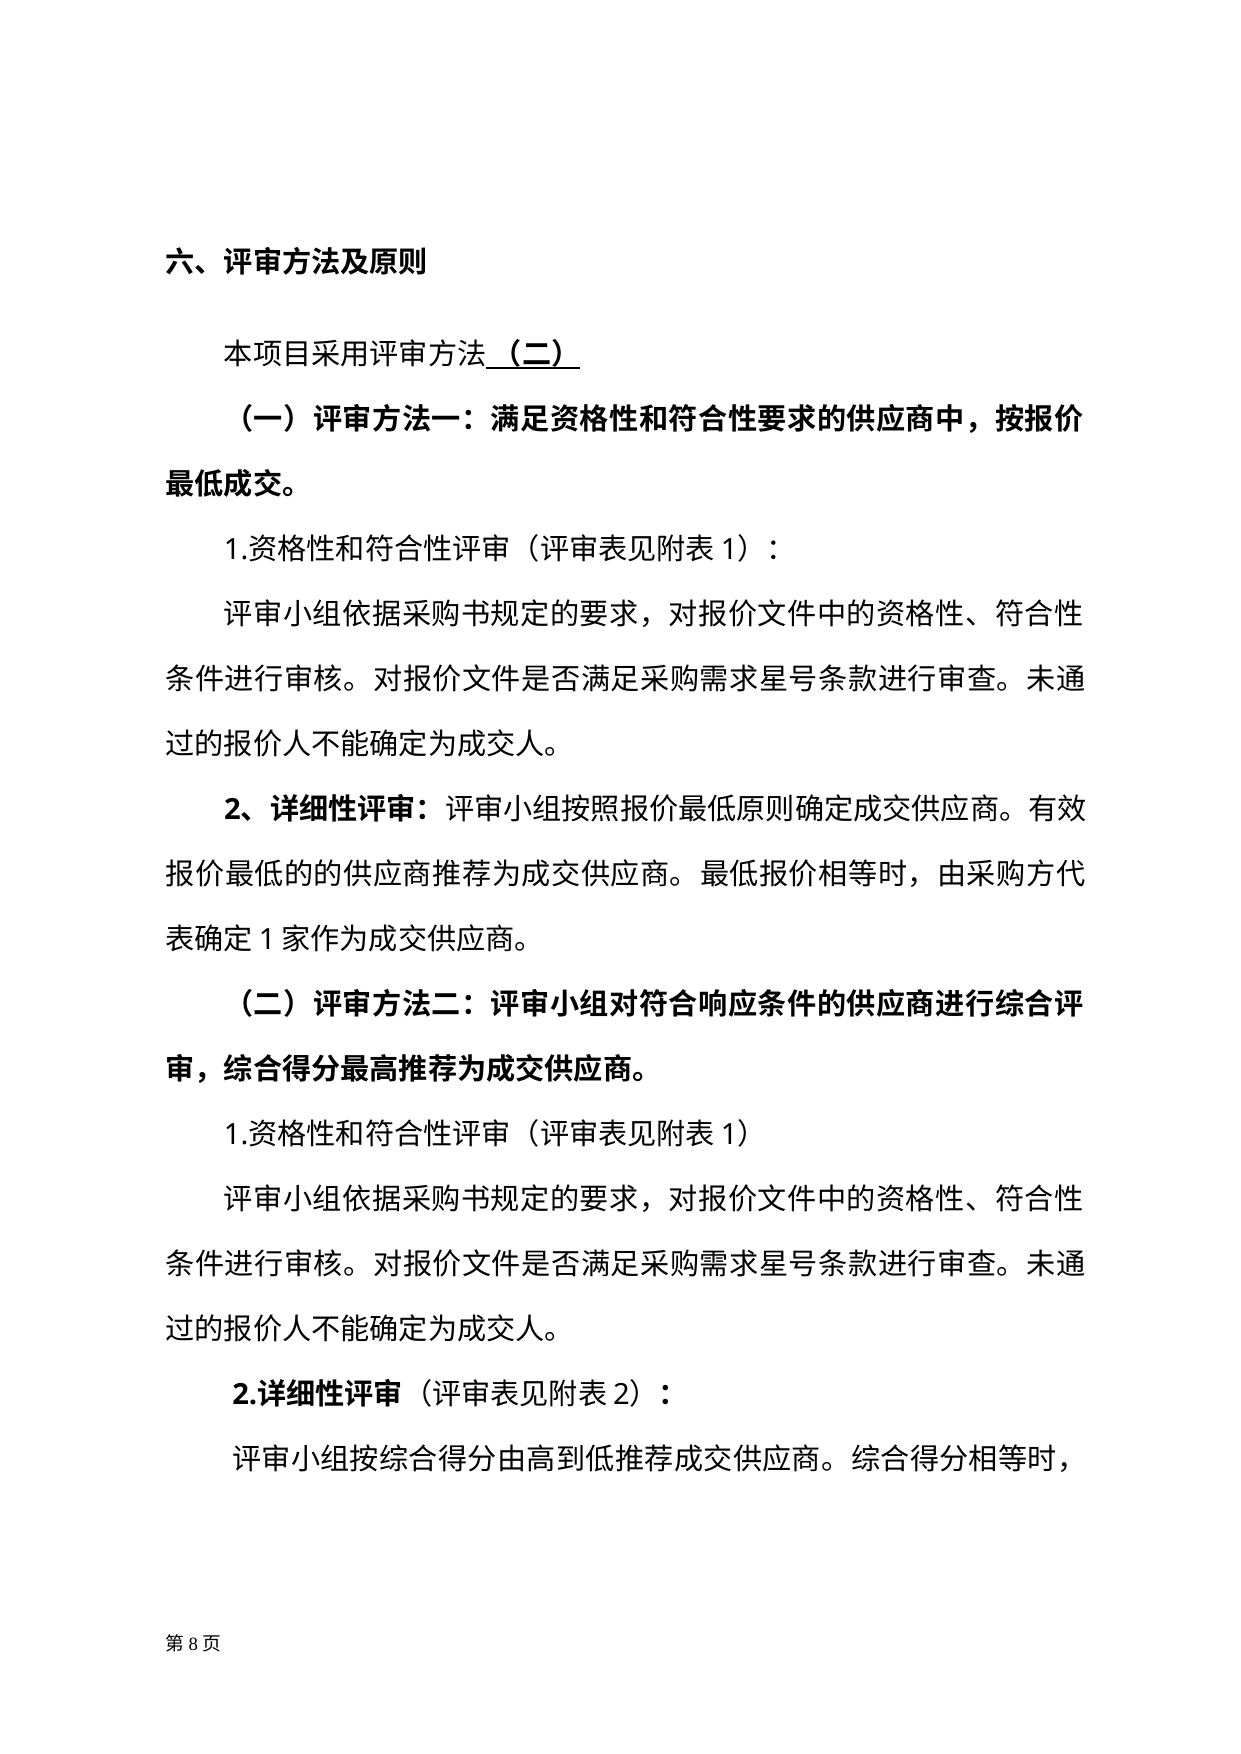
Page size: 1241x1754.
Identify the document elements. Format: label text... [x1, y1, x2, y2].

text 评审小组依据采购书规定的要求，对报价文件中的资格性、符合性条件进行审核。对报价文件是否满足采购需求星号条款进行审查。未通过的报价人不能确定为成交人。 [165, 579, 1087, 774]
text （二）评审方法二：评审小组对符合响应条件的供应商进行综合评审，综合得分最高推荐为成交供应商。 [165, 969, 1087, 1099]
text 1.资格性和符合性评审（评审表见附表1）： [165, 514, 1087, 579]
text 本项目采用评审方法 （二） [165, 319, 1087, 384]
text 2、详细性评审：评审小组按照报价最低原则确定成交供应商。有效报价最低的的供应商推荐为成交供应商。最低报价相等时，由采购方代表确定1家作为成交供应商。 [165, 774, 1087, 969]
text 1.资格性和符合性评审（评审表见附表1） [165, 1099, 1087, 1164]
text （一）评审方法一：满足资格性和符合性要求的供应商中，按报价最低成交。 [165, 384, 1087, 514]
text 评审小组依据采购书规定的要求，对报价文件中的资格性、符合性条件进行审核。对报价文件是否满足采购需求星号条款进行审查。未通过的报价人不能确定为成交人。 [165, 1164, 1087, 1359]
subtitle 六、评审方法及原则 [165, 227, 1087, 292]
text 2.详细性评审（评审表见附表2）： [165, 1359, 1087, 1424]
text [165, 1424, 1087, 1489]
